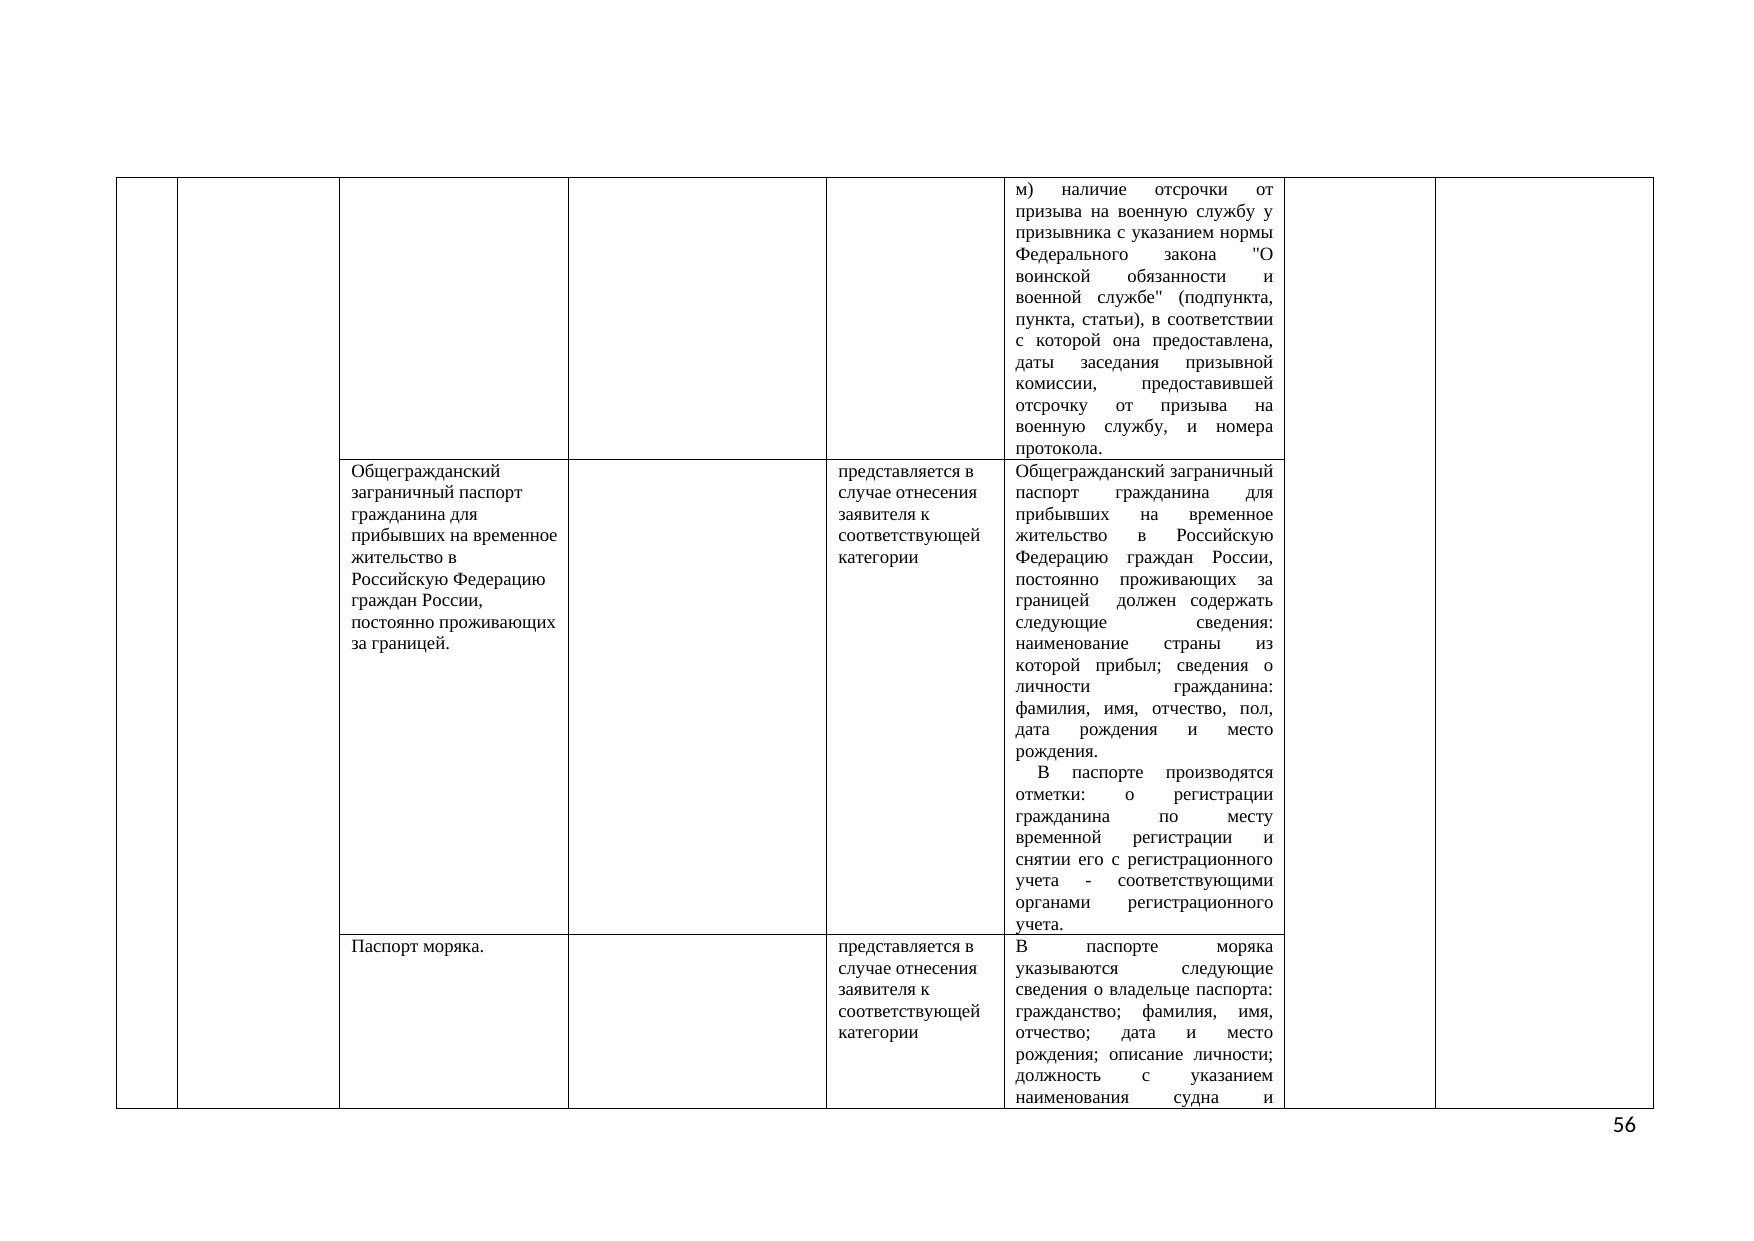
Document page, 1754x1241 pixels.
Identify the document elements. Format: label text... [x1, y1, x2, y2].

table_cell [1005, 178, 1284, 458]
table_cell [827, 935, 1004, 1107]
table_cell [827, 178, 1004, 458]
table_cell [340, 178, 568, 458]
table_cell Общегражданский заграничный паспорт гражданина для прибывших на временное жительство в Российскую Федерацию граждан России, постоянно проживающих за границей должен содержать следующие сведения: наименование страны из которой прибыл; сведения о личности гражданина: фамилия, имя, отчество, пол, дата рождения и место рождения. В паспорте производятся отметки: о регистрации гражданина по месту временной регистрации и снятии его с регистрационного учета - соответствующими органами регистрационного учета. [1005, 460, 1284, 934]
table_cell [569, 460, 826, 934]
table_cell Общегражданский заграничный паспорт гражданина для прибывших на временное жительство в Российскую Федерацию граждан России, постоянно проживающих за границей. [340, 460, 568, 934]
table_cell Паспорт моряка. [340, 935, 568, 1107]
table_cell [1005, 935, 1284, 1107]
table_cell [569, 935, 826, 1107]
table_cell [569, 178, 826, 458]
table_cell представляется в случае отнесения заявителя к соответствующей категории [827, 460, 1004, 934]
